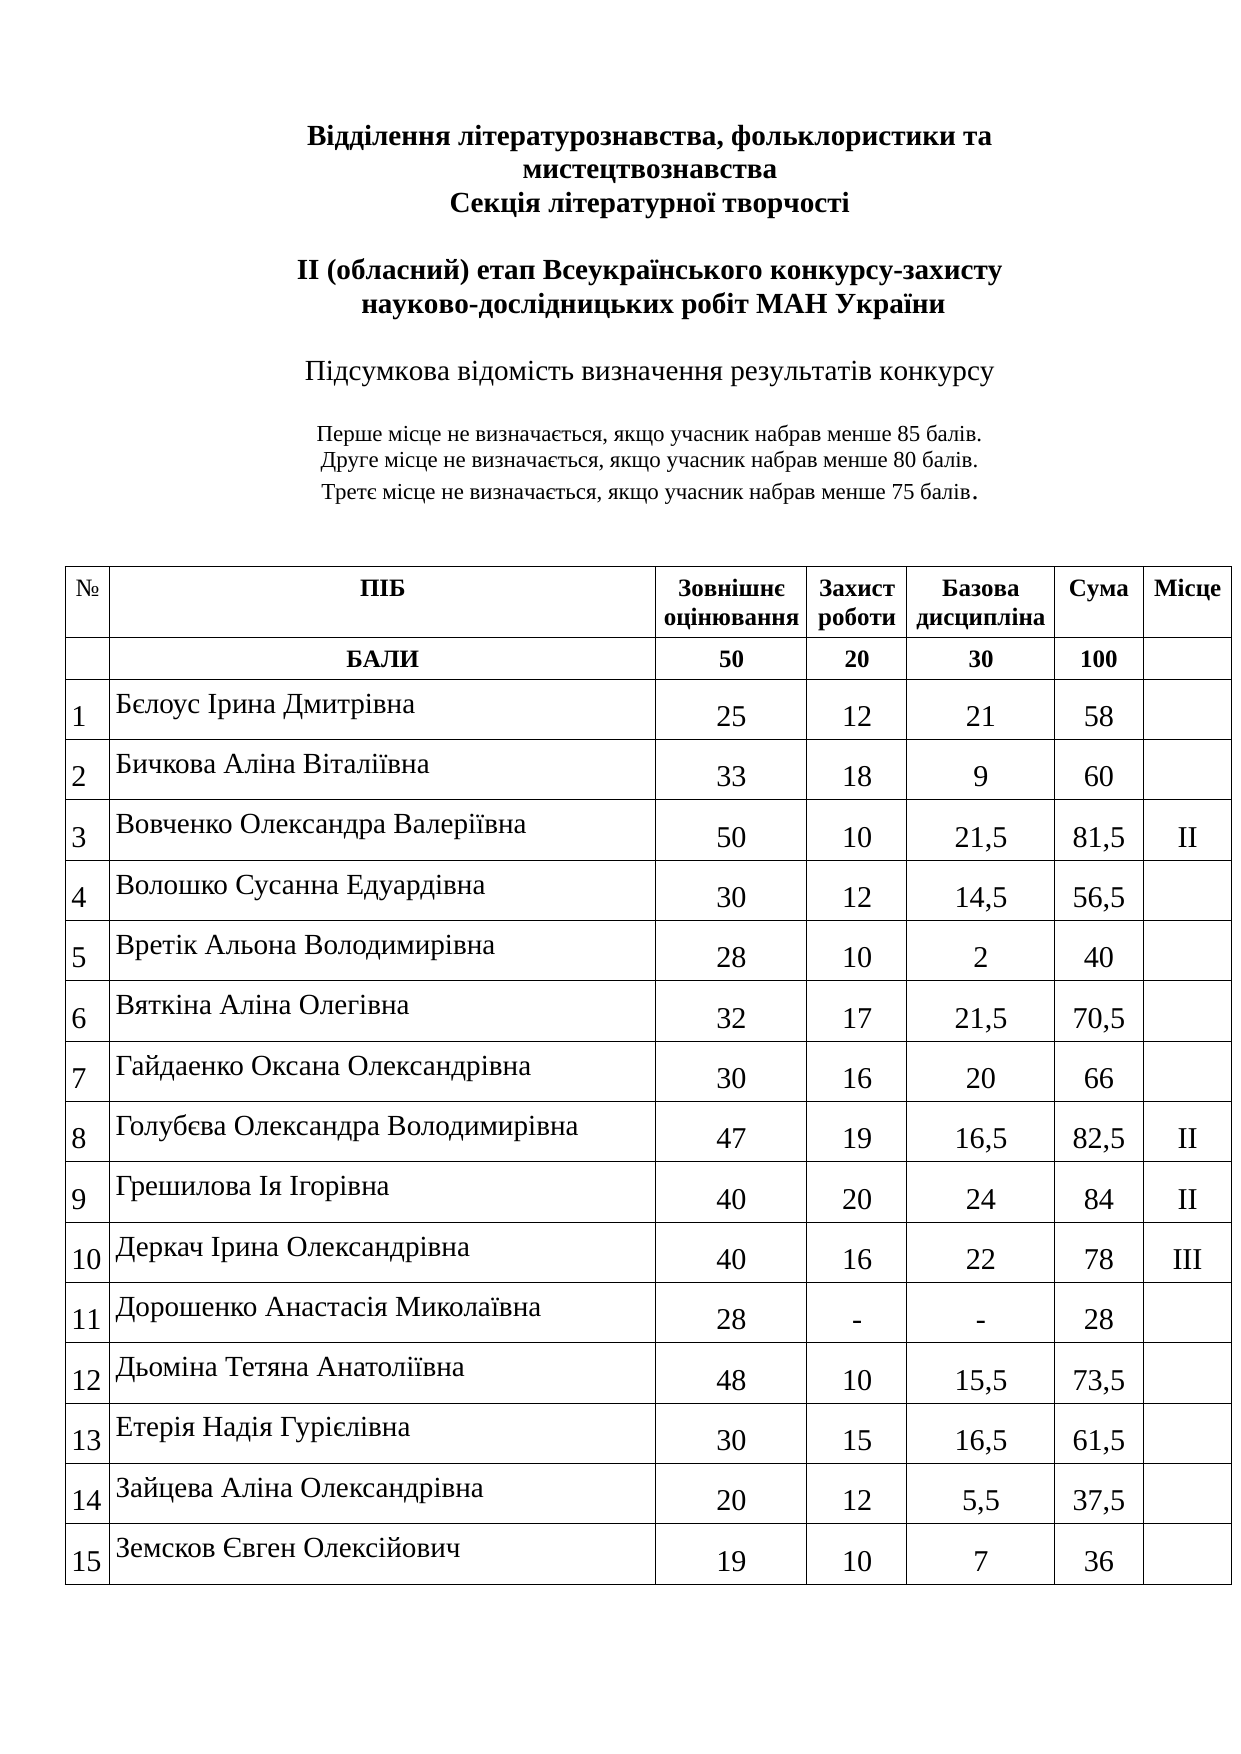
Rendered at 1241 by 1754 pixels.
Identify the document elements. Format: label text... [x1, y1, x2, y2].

table_cell [66, 1162, 109, 1222]
table_cell 9 [907, 740, 1054, 799]
table_cell Бичкова Аліна Віталіївна [110, 740, 655, 799]
table_cell - [807, 1283, 906, 1342]
table_cell Земсков Євген Олексійович [110, 1524, 655, 1583]
table_cell - [907, 1283, 1054, 1342]
table_cell 21 [907, 680, 1054, 739]
text Підсумкова відомість визначення результатів конкурсу [177, 353, 1122, 386]
table_cell 24 [907, 1162, 1054, 1222]
table_cell 17 [807, 981, 906, 1041]
table_cell 16 [807, 1042, 906, 1101]
table_cell 82,5 [1055, 1102, 1143, 1161]
table_cell 30 [907, 638, 1054, 679]
table_cell [66, 1404, 109, 1463]
table_cell [1144, 1524, 1231, 1583]
text Друге місце не визначається, якщо учасник набрав менше 80 балів. [177, 446, 1122, 473]
table_cell [1144, 1343, 1231, 1402]
table_cell 36 [1055, 1524, 1143, 1583]
table_cell [66, 861, 109, 920]
table_cell 28 [656, 921, 806, 980]
table_cell 84 [1055, 1162, 1143, 1222]
table_header Захист роботи [807, 567, 906, 637]
table_cell 15,5 [907, 1343, 1054, 1402]
table_cell [1144, 1464, 1231, 1523]
table_cell [1144, 1042, 1231, 1101]
table_cell [1144, 861, 1231, 920]
table_cell 12 [807, 680, 906, 739]
table_cell [66, 1283, 109, 1342]
table_cell 100 [1055, 638, 1143, 679]
table_cell Бєлоус Ірина Дмитрівна [110, 680, 655, 739]
table_cell 40 [1055, 921, 1143, 980]
table_cell 16,5 [907, 1102, 1054, 1161]
table_cell [1144, 921, 1231, 980]
table_cell [66, 1102, 109, 1161]
table_cell Вретік Альона Володимирівна [110, 921, 655, 980]
table_cell Зайцева Аліна Олександрівна [110, 1464, 655, 1523]
text Секція літературної творчості [177, 185, 1122, 219]
table_header Зовнішнє оцінювання [656, 567, 806, 637]
table_header № [66, 567, 109, 637]
table_cell 30 [656, 1404, 806, 1463]
table_cell 32 [656, 981, 806, 1041]
table_cell 21,5 [907, 800, 1054, 860]
text Відділення літературознавства, фольклористики та мистецтвознавства [177, 118, 1122, 185]
table_cell 48 [656, 1343, 806, 1402]
table_cell [66, 921, 109, 980]
table_cell 2 [907, 921, 1054, 980]
table_cell [66, 680, 109, 739]
table_cell 50 [656, 800, 806, 860]
table_cell 50 [656, 638, 806, 679]
table_cell 20 [807, 1162, 906, 1222]
table_cell [66, 800, 109, 860]
table_header Базова дисципліна [907, 567, 1054, 637]
table_cell 20 [807, 638, 906, 679]
text Перше місце не визначається, якщо учасник набрав менше 85 балів. [177, 420, 1122, 446]
table_cell [1144, 1404, 1231, 1463]
table_cell 30 [656, 861, 806, 920]
table_cell [1144, 680, 1231, 739]
table_cell 33 [656, 740, 806, 799]
table_cell ІІ [1144, 1102, 1231, 1161]
table_cell 40 [656, 1162, 806, 1222]
table_cell 5,5 [907, 1464, 1054, 1523]
table_cell 10 [807, 921, 906, 980]
table_cell 12 [807, 861, 906, 920]
table_header ПІБ [110, 567, 655, 637]
table_cell [1144, 740, 1231, 799]
table_cell Дьоміна Тетяна Анатоліївна [110, 1343, 655, 1402]
table_cell 10 [807, 1343, 906, 1402]
table_cell 78 [1055, 1223, 1143, 1282]
table_header Сума [1055, 567, 1143, 637]
table_cell 21,5 [907, 981, 1054, 1041]
table_cell 60 [1055, 740, 1143, 799]
table_cell Етерія Надія Гурієлівна [110, 1404, 655, 1463]
table_cell 19 [807, 1102, 906, 1161]
table_cell Вовченко Олександра Валеріївна [110, 800, 655, 860]
table_cell [66, 1464, 109, 1523]
text Третє місце не визначається, якщо учасник набрав менше 75 балів. [177, 473, 1122, 505]
table_cell 66 [1055, 1042, 1143, 1101]
table_cell [66, 1343, 109, 1402]
table_cell Волошко Сусанна Едуардівна [110, 861, 655, 920]
table_cell 18 [807, 740, 906, 799]
table_cell Дорошенко Анастасія Миколаївна [110, 1283, 655, 1342]
table_cell 16 [807, 1223, 906, 1282]
table_cell 40 [656, 1223, 806, 1282]
table_cell 81,5 [1055, 800, 1143, 860]
table_cell [66, 638, 109, 679]
table_cell Грешилова Ія Ігорівна [110, 1162, 655, 1222]
table_cell Гайдаенко Оксана Олександрівна [110, 1042, 655, 1101]
table_cell 12 [807, 1464, 906, 1523]
table_cell 37,5 [1055, 1464, 1143, 1523]
table_cell 20 [907, 1042, 1054, 1101]
table_cell [1144, 1283, 1231, 1342]
table_cell 15 [807, 1404, 906, 1463]
table_cell [1144, 981, 1231, 1041]
table_cell 16,5 [907, 1404, 1054, 1463]
table_cell 14,5 [907, 861, 1054, 920]
table_cell ІІ [1144, 800, 1231, 860]
table_cell 7 [907, 1524, 1054, 1583]
table_cell 58 [1055, 680, 1143, 739]
text науково-дослідницьких робіт МАН України [177, 286, 1122, 319]
table_cell 19 [656, 1524, 806, 1583]
table_cell Голубєва Олександра Володимирівна [110, 1102, 655, 1161]
table_cell [66, 1524, 109, 1583]
table_cell 73,5 [1055, 1343, 1143, 1402]
table_cell 22 [907, 1223, 1054, 1282]
table_cell БАЛИ [110, 638, 655, 679]
table_cell [66, 740, 109, 799]
table_cell 70,5 [1055, 981, 1143, 1041]
table_cell [66, 981, 109, 1041]
text ІІ (обласний) етап Всеукраїнського конкурсу-захисту [177, 252, 1122, 286]
table_cell 20 [656, 1464, 806, 1523]
table_cell 10 [807, 800, 906, 860]
table_cell ІІ [1144, 1162, 1231, 1222]
table_cell 25 [656, 680, 806, 739]
table_cell ІІІ [1144, 1223, 1231, 1282]
table_cell Деркач Ірина Олександрівна [110, 1223, 655, 1282]
table_cell [66, 1042, 109, 1101]
table_cell 47 [656, 1102, 806, 1161]
table_cell 61,5 [1055, 1404, 1143, 1463]
table_cell [1144, 638, 1231, 679]
table_header Місце [1144, 567, 1231, 637]
table_cell 28 [656, 1283, 806, 1342]
table_cell Вяткіна Аліна Олегівна [110, 981, 655, 1041]
table_cell 28 [1055, 1283, 1143, 1342]
table_cell [66, 1223, 109, 1282]
table_cell 56,5 [1055, 861, 1143, 920]
table_cell 30 [656, 1042, 806, 1101]
table_cell 10 [807, 1524, 906, 1583]
